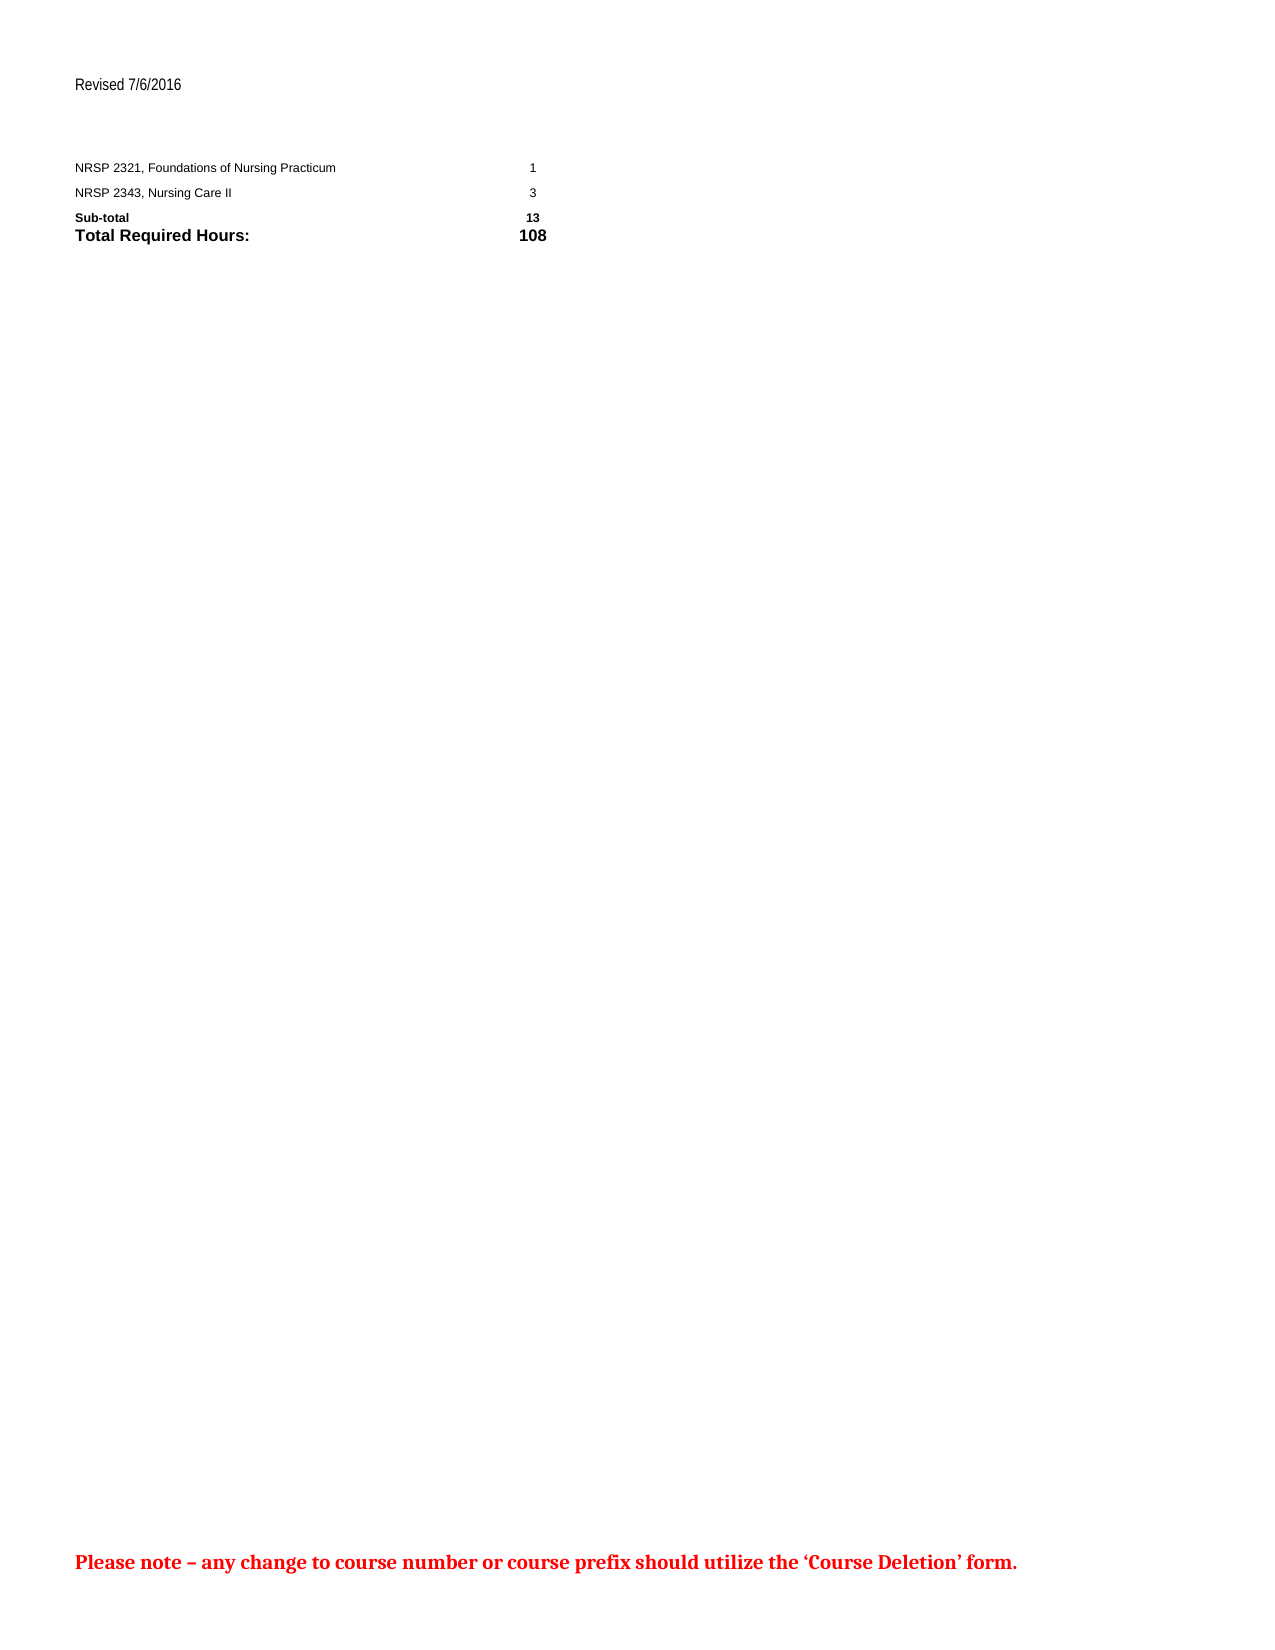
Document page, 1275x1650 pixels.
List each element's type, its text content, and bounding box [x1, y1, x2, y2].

table_cell 108 [376, 225, 689, 244]
table_cell 1 [376, 150, 689, 175]
table_cell Sub-total [64, 200, 376, 225]
table_cell 3 [376, 175, 689, 200]
table_cell 13 [376, 200, 689, 225]
table_cell Total Required Hours: [64, 225, 376, 244]
table_cell NRSP 2321, Foundations of Nursing Practicum [64, 150, 376, 175]
table_cell NRSP 2343, Nursing Care II [64, 175, 376, 200]
